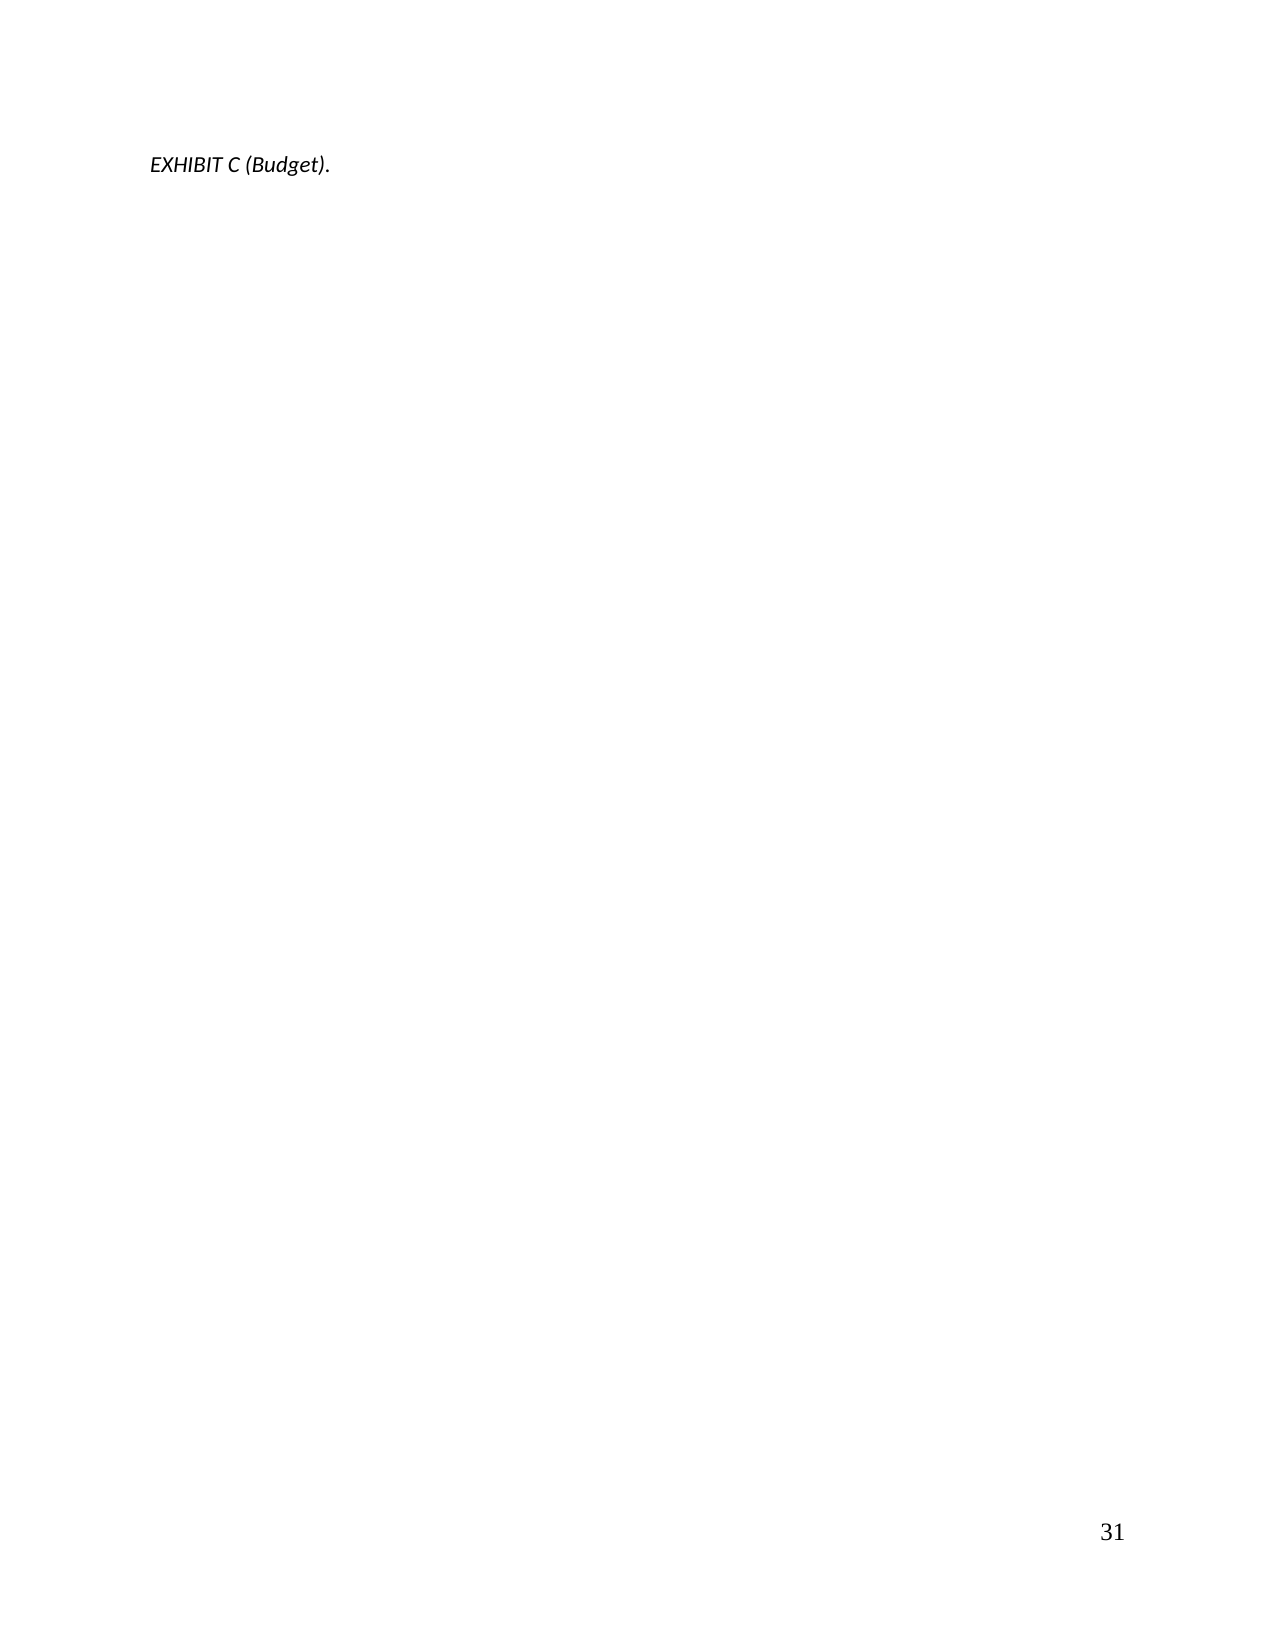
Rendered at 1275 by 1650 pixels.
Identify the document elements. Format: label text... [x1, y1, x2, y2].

text EXHIBIT C (Budget). [150, 150, 1125, 178]
